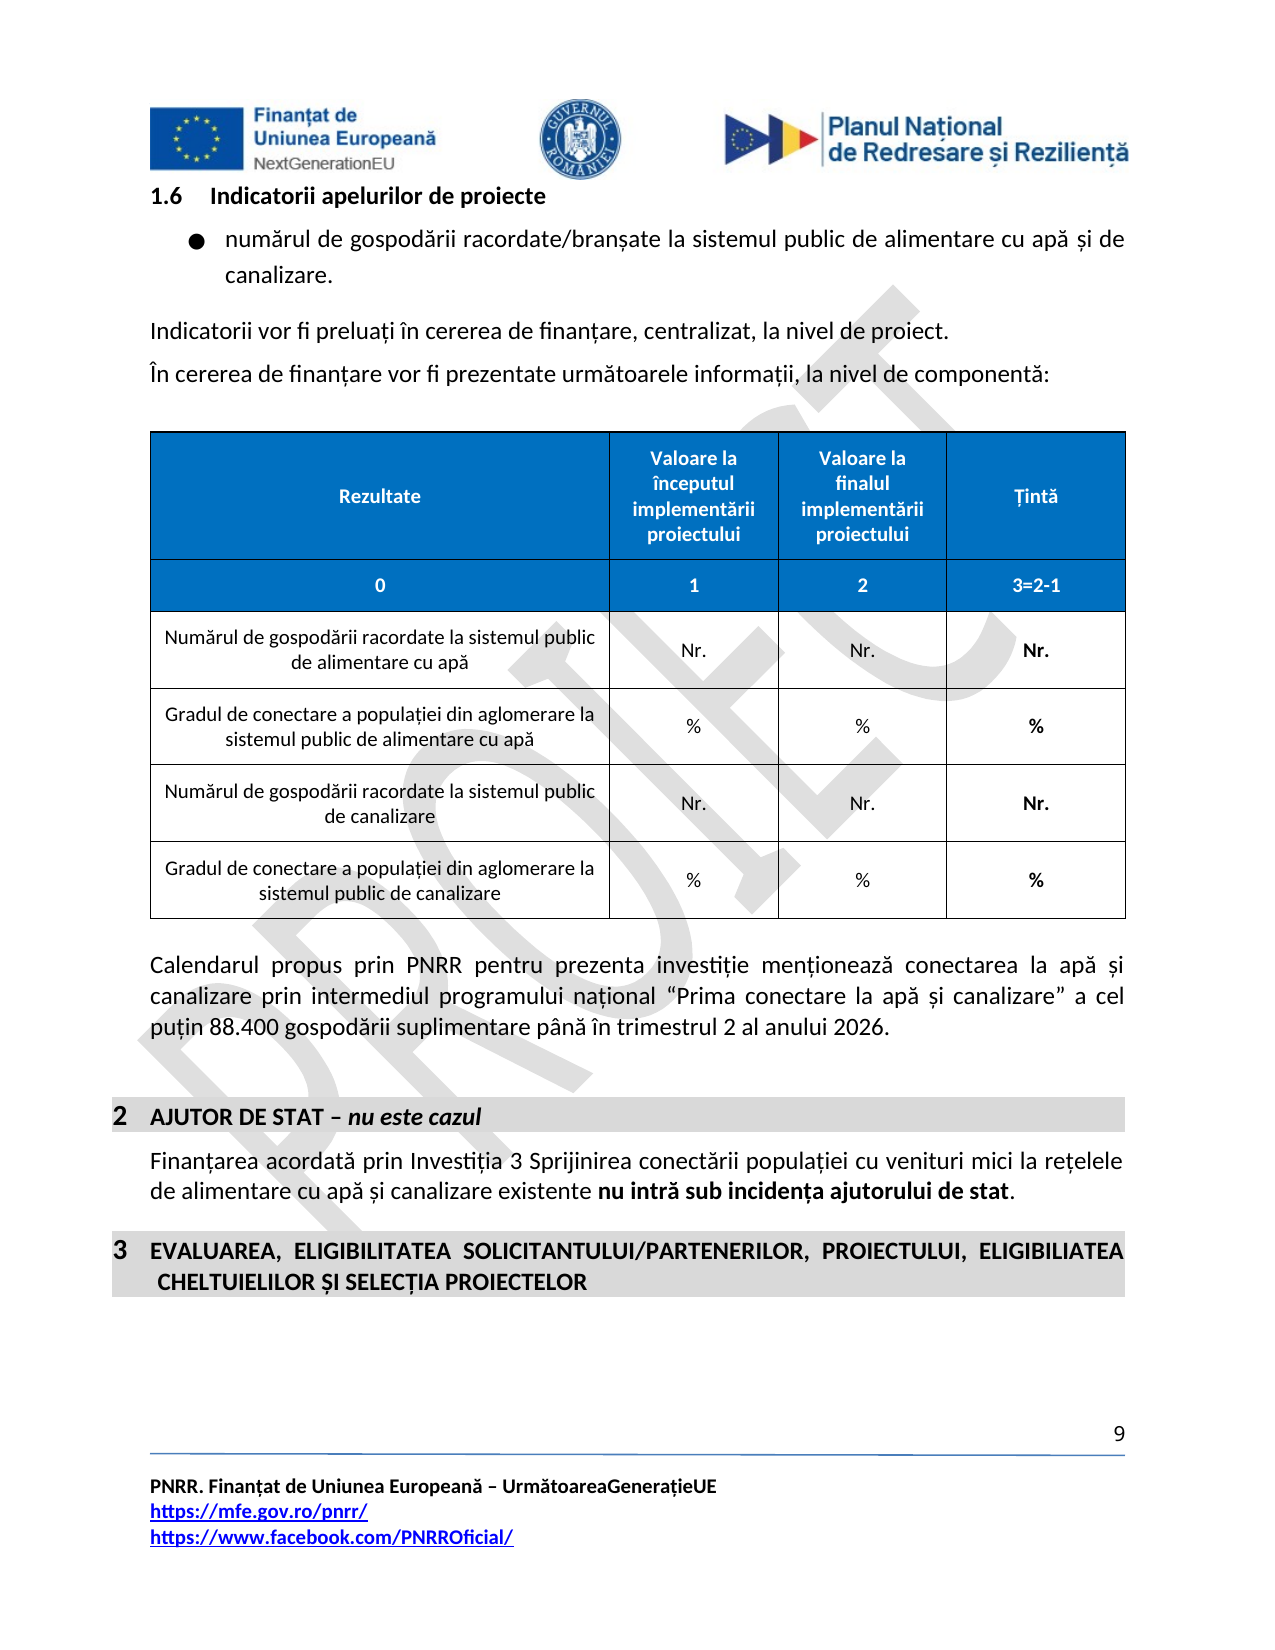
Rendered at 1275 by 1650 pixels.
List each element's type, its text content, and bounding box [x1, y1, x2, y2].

table_cell 3=2-1 [947, 560, 1125, 611]
table_cell Gradul de conectare a populației din aglomerare la sistemul public de canalizare [151, 842, 609, 918]
subtitle EVALUAREA, ELIGIBILITATEA SOLICITANTULUI/PARTENERILOR, PROIECTULUI, ELIGIBILIATEA CHELTUIELILOR ȘI SELECȚIA PROIECTELOR [112, 1231, 1125, 1297]
picture [150, 99, 1129, 180]
text Calendarul propus prin PNRR pentru prezenta investiție menționează conectarea la apă și canalizare prin intermediul programului național “Prima conectare la apă și canalizare” a cel puțin 88.400 gospodării suplimentare până în trimestrul 2 al anului 2026. [150, 950, 1125, 1041]
table_cell Nr. [610, 765, 778, 841]
table_cell Nr. [779, 612, 946, 687]
list numărul de gospodării racordate/branșate la sistemul public de alimentare cu apă şi de canalizare. [187, 217, 1125, 290]
table_cell Nr. [610, 612, 778, 687]
table_cell Numărul de gospodării racordate la sistemul public de alimentare cu apă [151, 612, 609, 687]
text Finanțarea acordată prin Investiția 3 Sprijinirea conectării populației cu venituri mici la rețelele de alimentare cu apă și canalizare existente nu intră sub incidența ajutorului de stat. [150, 1145, 1125, 1206]
table_cell % [947, 689, 1125, 764]
table_cell Numărul de gospodării racordate la sistemul public de canalizare [151, 765, 609, 841]
table_header Valoare la finalul implementării proiectului [779, 433, 946, 559]
table_cell % [610, 689, 778, 764]
table_cell Gradul de conectare a populației din aglomerare la sistemul public de alimentare cu apă [151, 689, 609, 764]
table_header Valoare la începutul implementării proiectului [610, 433, 778, 559]
text În cererea de finanțare vor fi prezentate următoarele informații, la nivel de componentă: [150, 358, 1125, 388]
table_cell 0 [151, 560, 609, 611]
table_cell % [610, 842, 778, 918]
table_cell 2 [779, 560, 946, 611]
table_header Rezultate [151, 433, 609, 559]
subtitle AJUTOR DE STAT – nu este cazul [112, 1097, 1125, 1132]
table_cell Nr. [779, 765, 946, 841]
table_header Țintă [947, 433, 1125, 559]
table_cell Nr. [947, 612, 1125, 687]
table_cell % [779, 689, 946, 764]
table_cell % [779, 842, 946, 918]
table_cell % [947, 842, 1125, 918]
table_cell 1 [610, 560, 778, 611]
subtitle Indicatorii apelurilor de proiecte [150, 150, 1125, 210]
table_cell Nr. [947, 765, 1125, 841]
text Indicatorii vor fi preluați în cererea de finanțare, centralizat, la nivel de proiect. [150, 315, 1125, 345]
